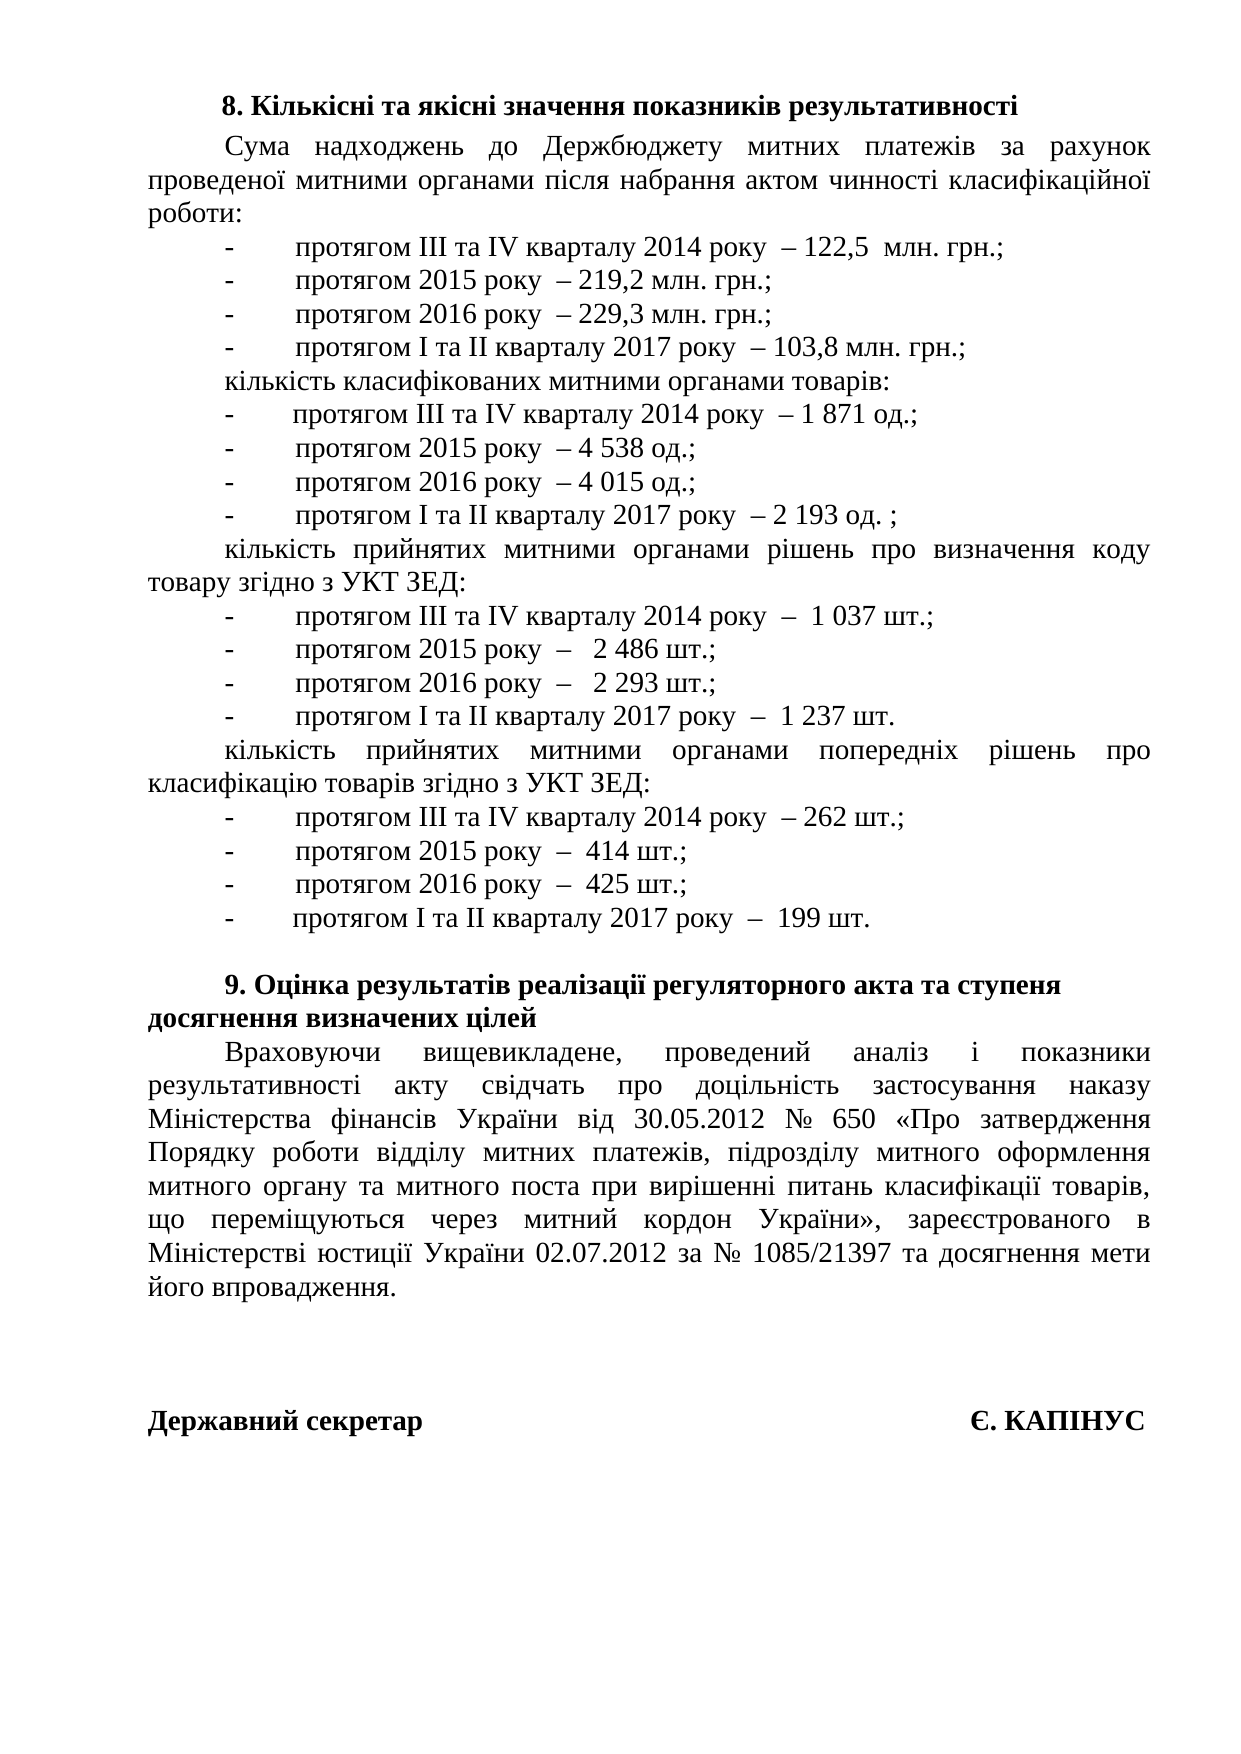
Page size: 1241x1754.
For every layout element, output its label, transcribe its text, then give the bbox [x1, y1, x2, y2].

text - протягом 2015 року – 414 шт.; [148, 833, 1152, 866]
text - протягом І та ІІ кварталу 2017 року – 103,8 млн. грн.; [148, 329, 1152, 363]
text Враховуючи вищевикладене, проведений аналіз і показники результативності акту свідчать про доцільність застосування наказу Міністерства фінансів України від 30.05.2012 № 650 «Про затвердження Порядку роботи відділу митних платежів, підрозділу митного оформлення митного органу та митного поста при вирішенні питань класифікації товарів, що переміщуються через митний кордон України», зареєстрованого в Міністерстві юстиції України 02.07.2012 за № 1085/21397 та досягнення мети його впровадження. [148, 1034, 1152, 1302]
text - протягом 2015 року – 2 486 шт.; [148, 631, 1152, 665]
text - протягом ІІІ та IV кварталу 2014 року – 262 шт.; [148, 799, 1152, 833]
text - протягом 2016 року – 425 шт.; [148, 866, 1152, 900]
text - протягом 2016 року – 4 015 од.; [148, 464, 1152, 497]
text кількість прийнятих митними органами попередніх рішень про класифікацію товарів згідно з УКТ ЗЕД: [148, 732, 1152, 799]
text 9. Оцінка результатів реалізації регуляторного акта та ступеня досягнення визначених цілей [148, 967, 1152, 1034]
text - протягом 2016 року – 2 293 шт.; [148, 665, 1152, 698]
text кількість прийнятих митними органами рішень про визначення коду товару згідно з УКТ ЗЕД: [148, 531, 1152, 598]
text - протягом 2015 року – 219,2 млн. грн.; [148, 262, 1152, 296]
text - протягом І та ІІ кварталу 2017 року – 1 237 шт. [148, 698, 1152, 732]
text - протягом 2015 року – 4 538 од.; [148, 430, 1152, 464]
text - протягом 2016 року – 229,3 млн. грн.; [148, 296, 1152, 329]
text - протягом І та ІІ кварталу 2017 року – 199 шт. [148, 900, 1152, 933]
text - протягом ІІІ та IV кварталу 2014 року – 122,5 млн. грн.; [148, 229, 1152, 262]
text Сума надходжень до Держбюджету митних платежів за рахунок проведеної митними органами після набрання актом чинності класифікаційної роботи: [148, 128, 1152, 229]
text 8. Кількісні та якісні значення показників результативності [148, 88, 1152, 122]
text - протягом ІІІ та IV кварталу 2014 року – 1 871 од.; [148, 397, 1152, 430]
text - протягом ІІІ та IV кварталу 2014 року – 1 037 шт.; [148, 598, 1152, 631]
text кількість класифікованих митними органами товарів: [148, 363, 1152, 397]
text Державний секретар Є. КАПІНУС [148, 1403, 1152, 1436]
text - протягом І та ІІ кварталу 2017 року – 2 193 од. ; [148, 497, 1152, 531]
